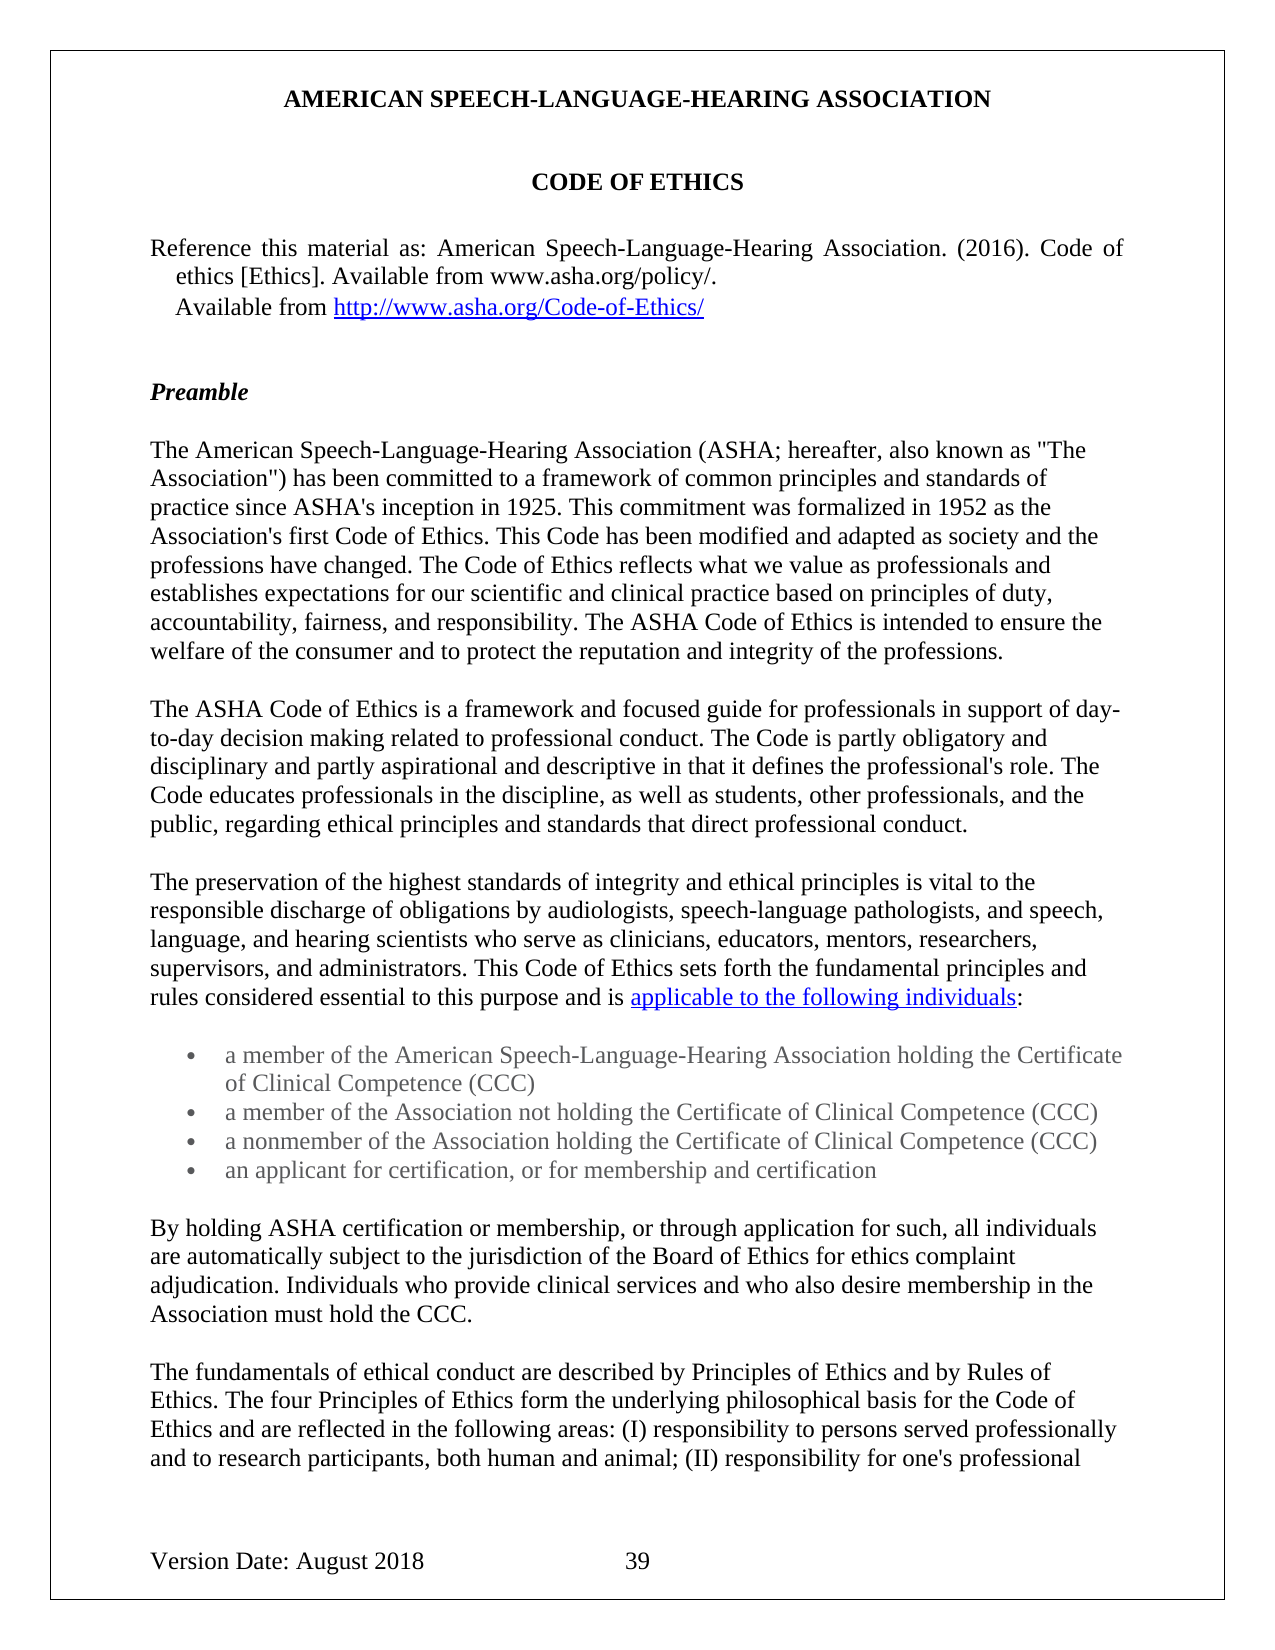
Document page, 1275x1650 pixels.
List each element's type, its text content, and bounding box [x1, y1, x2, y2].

text The American Speech-Language-Hearing Association (ASHA; hereafter, also known as "The Association") has been committed to a framework of common principles and standards of practice since ASHA's inception in 1925. This commitment was formalized in 1952 as the Association's first Code of Ethics. This Code has been modified and adapted as society and the professions have changed. The Code of Ethics reflects what we value as professionals and establishes expectations for our scientific and clinical practice based on principles of duty, accountability, fairness, and responsibility. The ASHA Code of Ethics is intended to ensure the welfare of the consumer and to protect the reputation and integrity of the professions. [150, 435, 1125, 665]
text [150, 1357, 1125, 1472]
list a nonmember of the Association holding the Certificate of Clinical Competence (CCC) [187, 1126, 1125, 1155]
text Reference this material as: American Speech-Language-Hearing Association. (2016). Code of ethics [Ethics]. Available from www.asha.org/policy/. [150, 233, 1125, 290]
list an applicant for certification, or for membership and certification [187, 1155, 1125, 1183]
list a member of the Association not holding the Certificate of Clinical Competence (CCC) [187, 1097, 1125, 1126]
subtitle Preamble [150, 377, 1125, 406]
text Available from http://www.asha.org/Code-of-Ethics/ [175, 292, 1125, 321]
list a member of the American Speech-Language-Hearing Association holding the Certificate of Clinical Competence (CCC) [187, 1040, 1125, 1097]
text The ASHA Code of Ethics is a framework and focused guide for professionals in support of day-to-day decision making related to professional conduct. The Code is partly obligatory and disciplinary and partly aspirational and descriptive in that it defines the professional's role. The Code educates professionals in the discipline, as well as students, other professionals, and the public, regarding ethical principles and standards that direct professional conduct. [150, 694, 1125, 838]
subtitle CODE OF ETHICS [150, 167, 1125, 196]
text AMERICAN SPEECH-LANGUAGE-HEARING ASSOCIATION [150, 84, 1125, 113]
text The preservation of the highest standards of integrity and ethical principles is vital to the responsible discharge of obligations by audiologists, speech-language pathologists, and speech, language, and hearing scientists who serve as clinicians, educators, mentors, researchers, supervisors, and administrators. This Code of Ethics sets forth the fundamental principles and rules considered essential to this purpose and is applicable to the following individuals: [150, 867, 1125, 1011]
text By holding ASHA certification or membership, or through application for such, all individuals are automatically subject to the jurisdiction of the Board of Ethics for ethics complaint adjudication. Individuals who provide clinical services and who also desire membership in the Association must hold the CCC. [150, 1213, 1125, 1328]
